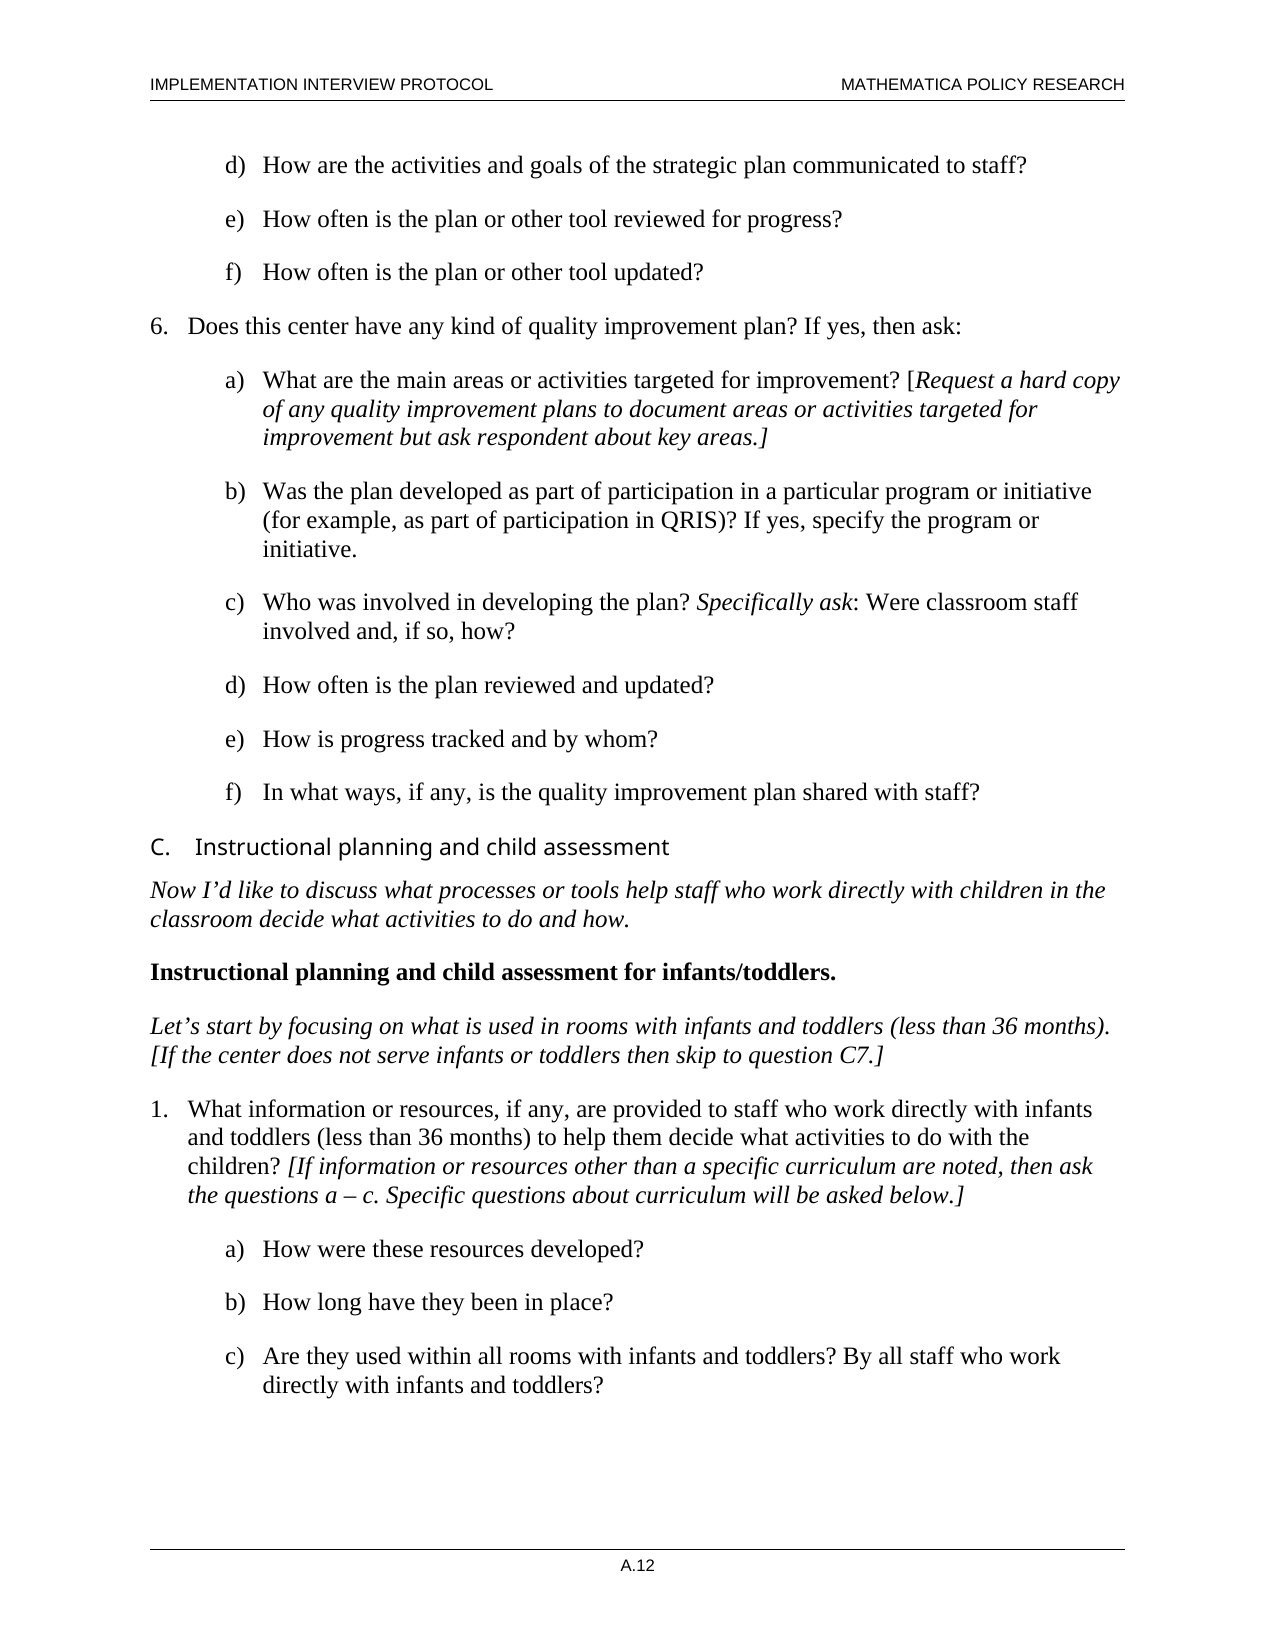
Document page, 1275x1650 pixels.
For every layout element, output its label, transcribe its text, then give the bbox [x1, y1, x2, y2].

list How often is the plan or other tool updated? [225, 257, 1125, 286]
list Was the plan developed as part of participation in a particular program or initiative (for example, as part of participation in QRIS)? If yes, specify the program or initiative. [225, 476, 1125, 562]
list What information or resources, if any, are provided to staff who work directly with infants and toddlers (less than 36 months) to help them decide what activities to do with the children? [If information or resources other than a specific curriculum are noted, then ask the questions a – c. Specific questions about curriculum will be asked below.] [150, 1094, 1125, 1209]
list How long have they been in place? [225, 1287, 1125, 1316]
list How is progress tracked and by whom? [225, 724, 1125, 752]
list In what ways, if any, is the quality improvement plan shared with staff? [225, 777, 1125, 806]
list How often is the plan reviewed and updated? [225, 670, 1125, 699]
text Now I’d like to discuss what processes or tools help staff who work directly with children in the classroom decide what activities to do and how. [150, 875, 1125, 932]
text C. Instructional planning and child assessment [150, 831, 1125, 862]
list How were these resources developed? [225, 1234, 1125, 1262]
list How often is the plan or other tool reviewed for progress? [225, 204, 1125, 232]
list Are they used within all rooms with infants and toddlers? By all staff who work directly with infants and toddlers? [225, 1341, 1125, 1399]
list How are the activities and goals of the strategic plan communicated to staff? [225, 150, 1125, 179]
text Instructional planning and child assessment for infants/toddlers. [150, 957, 1125, 986]
list Does this center have any kind of quality improvement plan? If yes, then ask: [150, 311, 1125, 340]
list Who was involved in developing the plan? Specifically ask: Were classroom staff involved and, if so, how? [225, 587, 1125, 645]
list What are the main areas or activities targeted for improvement? [Request a hard copy of any quality improvement plans to document areas or activities targeted for improvement but ask respondent about key areas.] [225, 365, 1125, 451]
text Let’s start by focusing on what is used in rooms with infants and toddlers (less than 36 months). [If the center does not serve infants or toddlers then skip to question C7.] [150, 1011, 1125, 1069]
